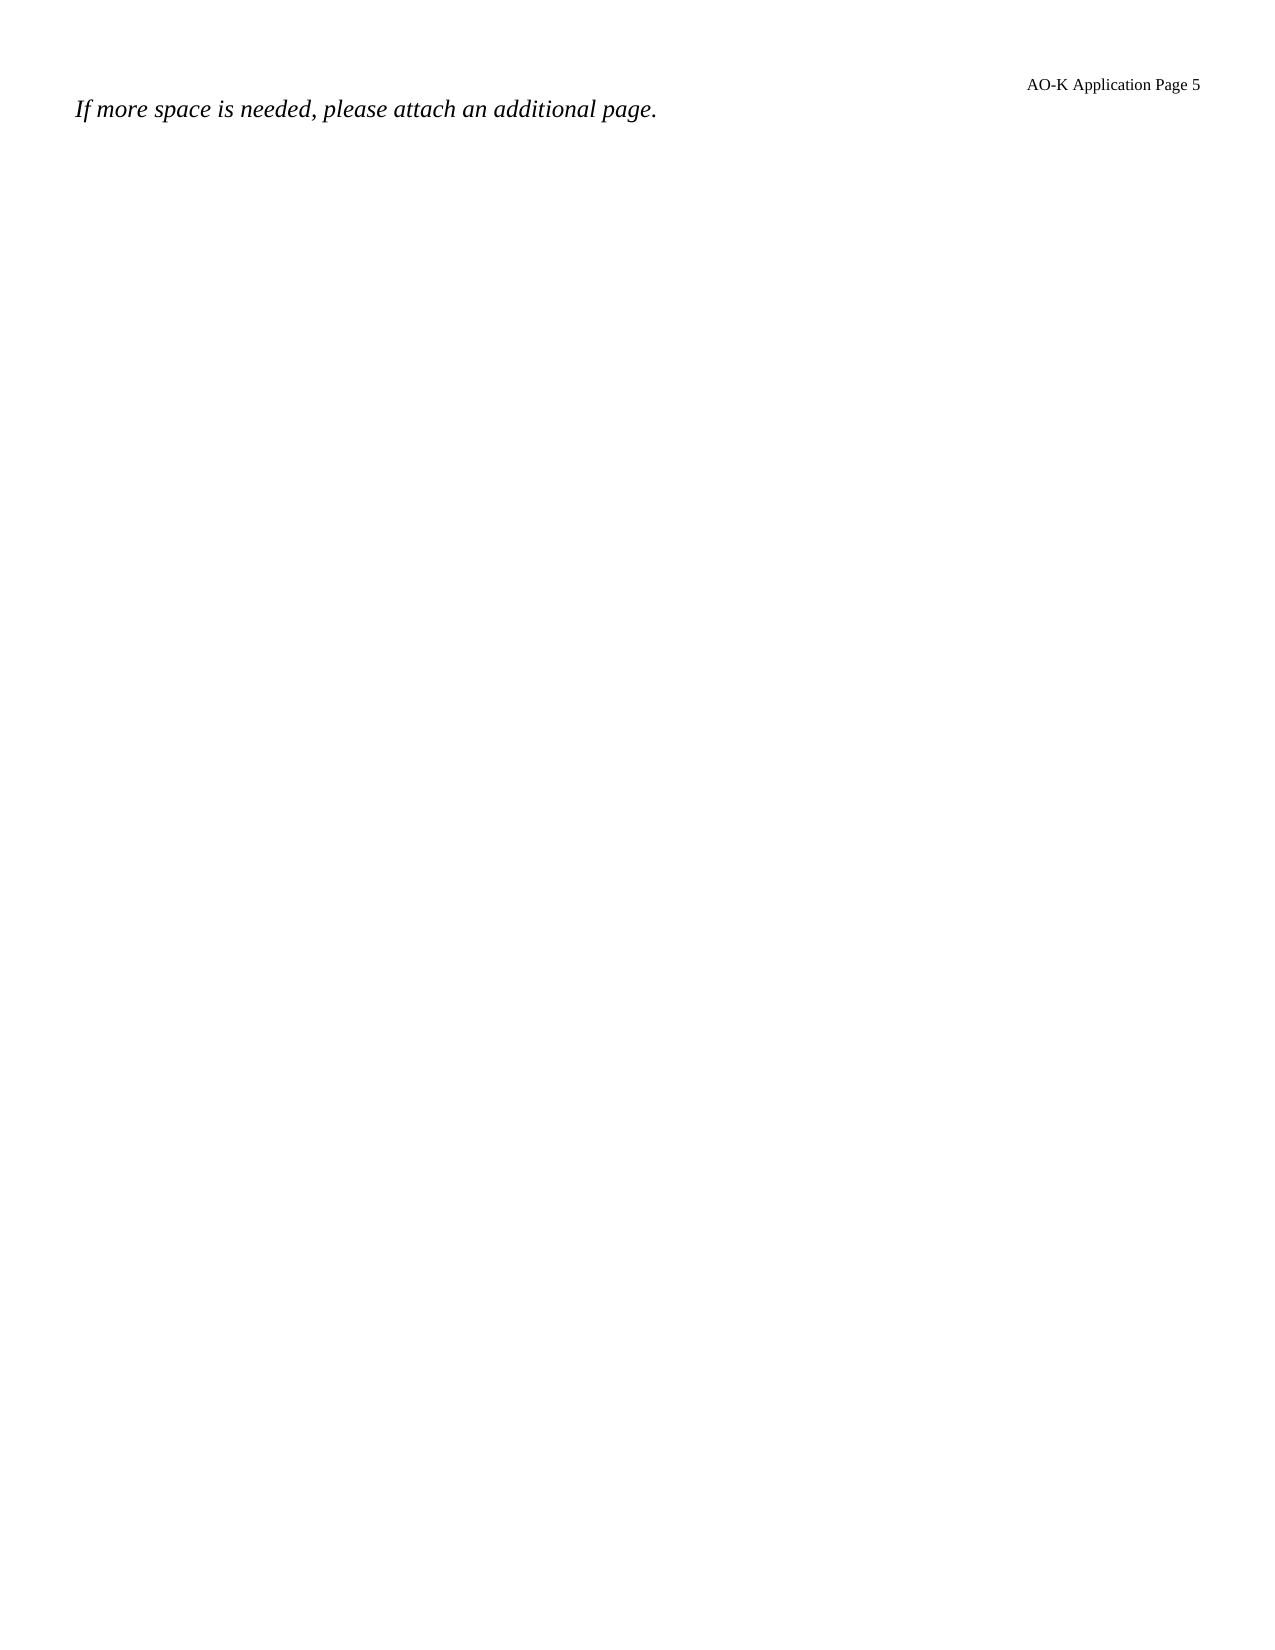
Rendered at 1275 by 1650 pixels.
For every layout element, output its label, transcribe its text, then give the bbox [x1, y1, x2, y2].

text If more space is needed, please attach an additional page. [75, 94, 1200, 123]
